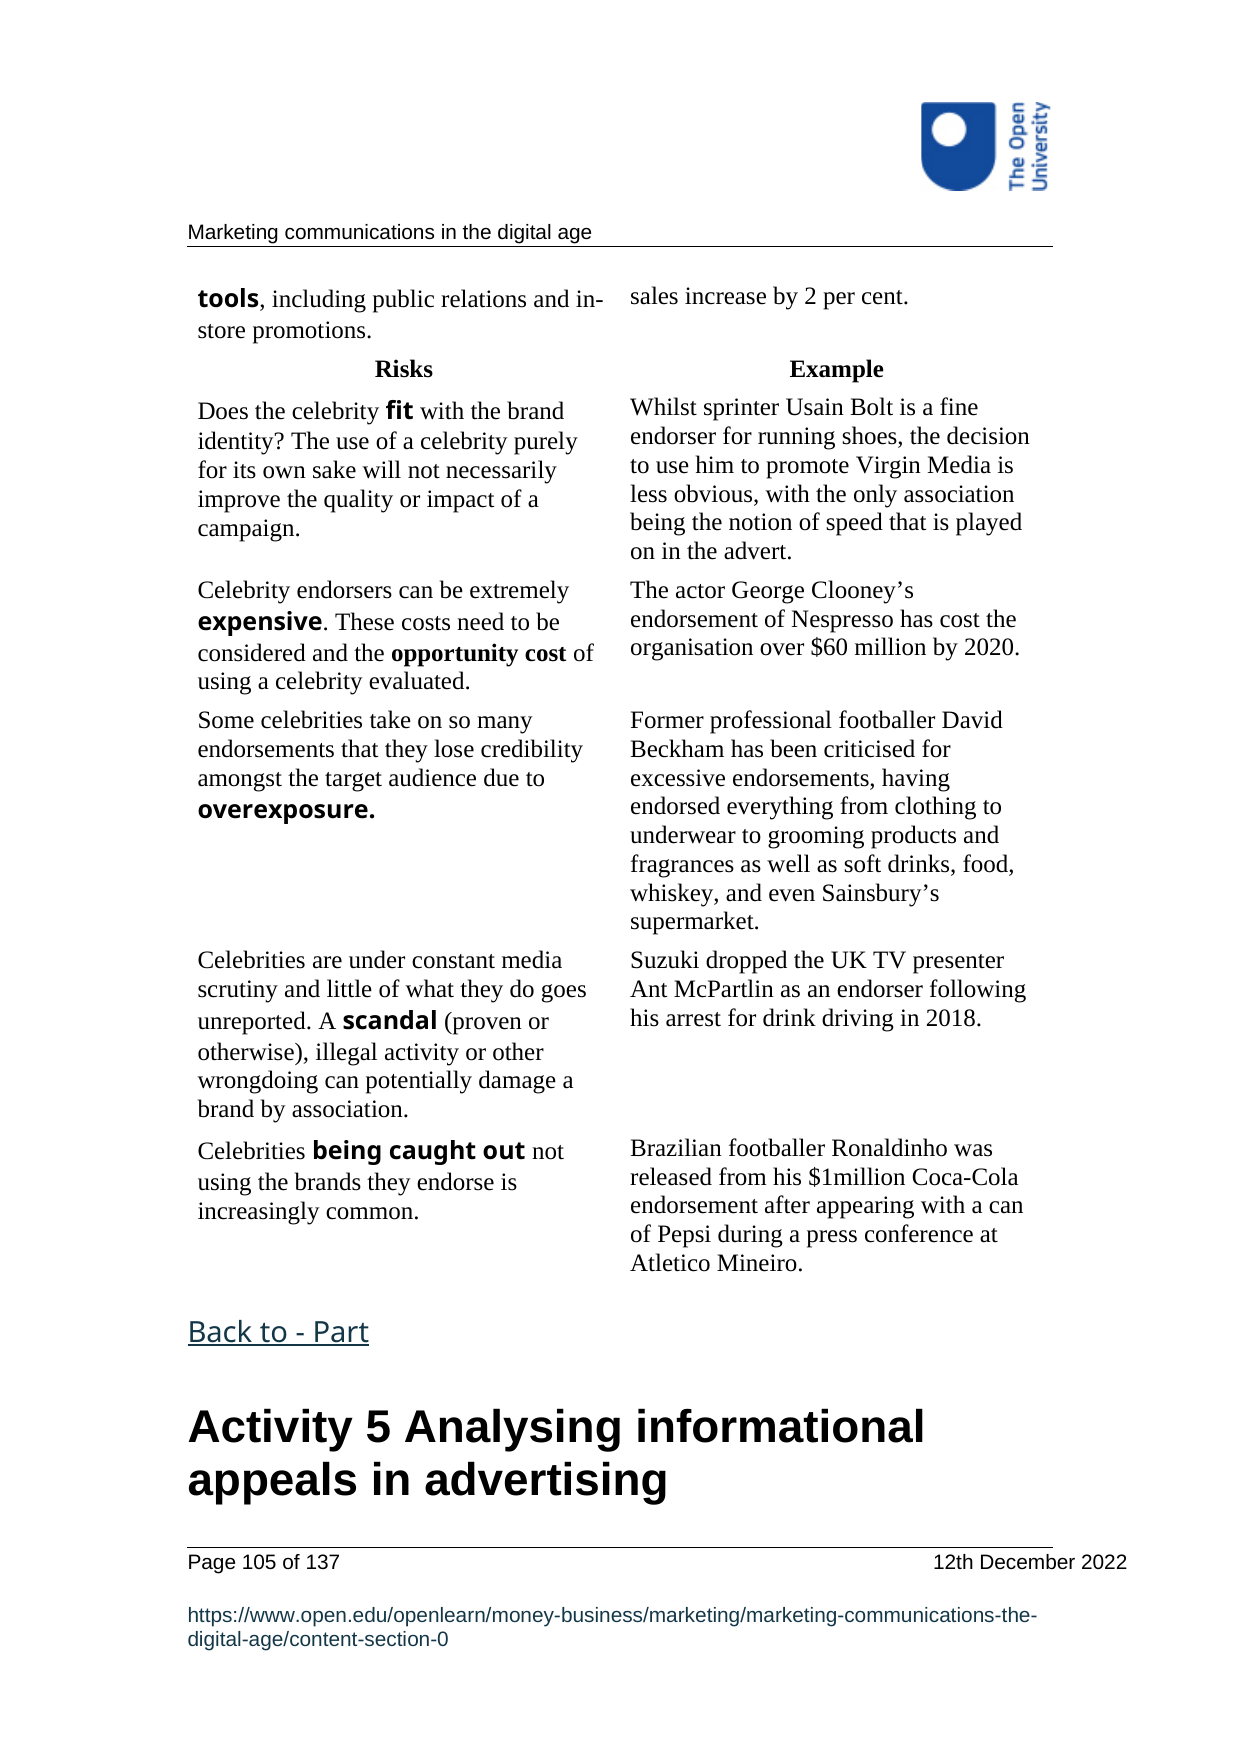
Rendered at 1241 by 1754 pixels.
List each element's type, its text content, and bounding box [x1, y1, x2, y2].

table_cell Some celebrities take on so many endorsements that they lose credibility amongst the target audience due to overexposure. [187, 700, 620, 940]
table_cell Does the celebrity fit with the brand identity? The use of a celebrity purely for its own sake will not necessarily improve the quality or impact of a campaign. [187, 388, 620, 570]
table_cell Whilst sprinter Usain Bolt is a fine endorser for running shoes, the decision to use him to promote Virgin Media is less obvious, with the only association being the notion of speed that is played on in the advert. [620, 388, 1053, 570]
table_header Risks [187, 349, 620, 387]
table_cell Former professional footballer David Beckham has been criticised for excessive endorsements, having endorsed everything from clothing to underwear to grooming products and fragrances as well as soft drinks, food, whiskey, and even Sainsbury’s supermarket. [620, 700, 1053, 940]
table_cell Brazilian footballer Ronaldinho was released from his $1million Coca-Cola endorsement after appearing with a can of Pepsi during a press conference at Atletico Mineiro. [620, 1128, 1053, 1282]
table_cell In 1997, Pepsi’s use of the Spice Girls (a UK all-female music group) in an integrated campaign saw worldwide sales increase by 2 per cent. [620, 276, 1053, 349]
table_cell Suzuki dropped the UK TV presenter Ant McPartlin as an endorser following his arrest for drink driving in 2018. [620, 940, 1053, 1128]
text Back to - Part [187, 1311, 1053, 1351]
table_cell Celebrities being caught out not using the brands they endorse is increasingly common. [187, 1128, 620, 1282]
table_cell The actor George Clooney’s endorsement of Nespresso has cost the organisation over $60 million by 2020. [620, 570, 1053, 700]
subtitle Activity 5 Analysing informational appeals in advertising [187, 1399, 1053, 1505]
table_header Example [620, 349, 1053, 387]
picture [921, 102, 1052, 191]
table_cell Celebrities are under constant media scrutiny and little of what they do goes unreported. A scandal (proven or otherwise), illegal activity or other wrongdoing can potentially damage a brand by association. [187, 940, 620, 1128]
table_cell Celebrity endorsers can be extremely expensive. These costs need to be considered and the opportunity cost of using a celebrity evaluated. [187, 570, 620, 700]
